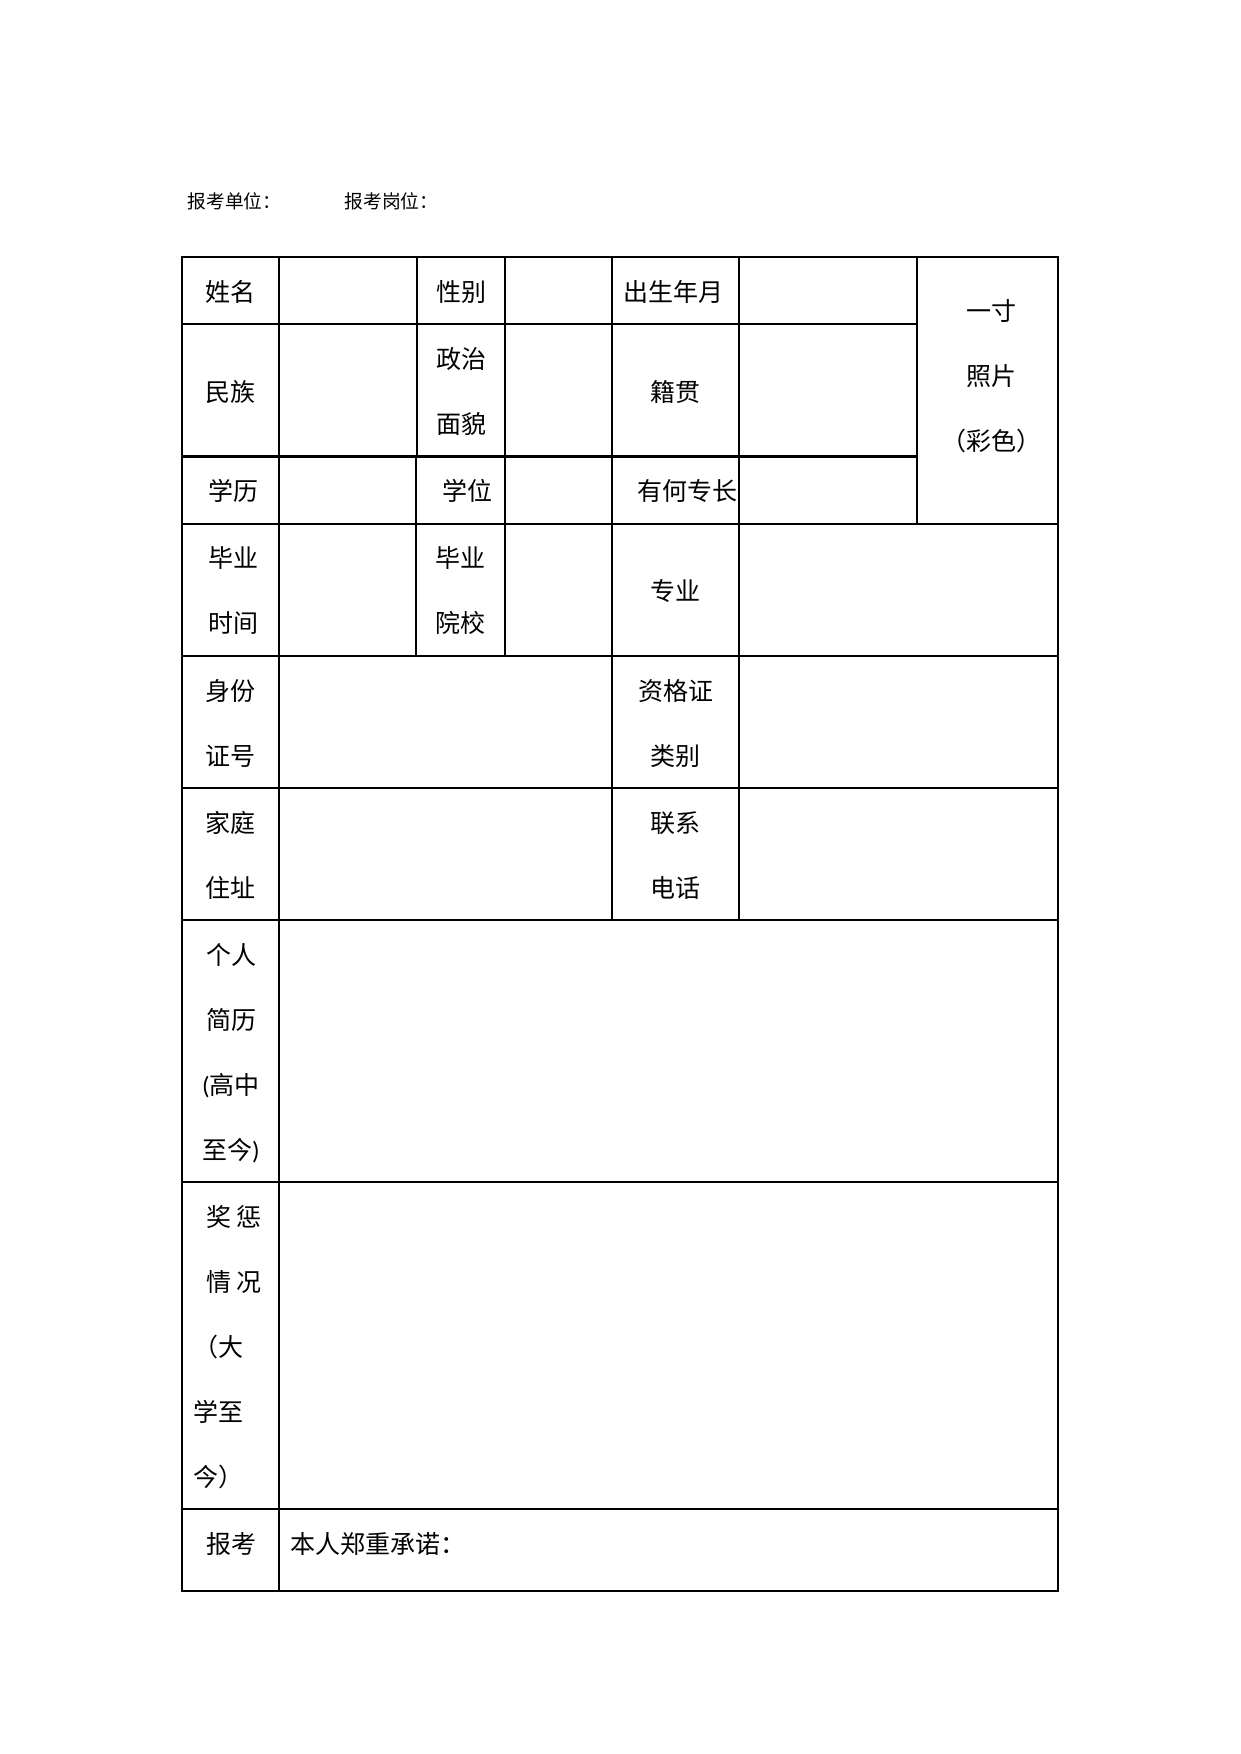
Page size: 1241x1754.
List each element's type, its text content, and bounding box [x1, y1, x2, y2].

table_cell [740, 458, 916, 522]
table_cell [740, 657, 1057, 787]
table_cell 奖 惩 情 况（大学至今） [183, 1183, 278, 1508]
table_header [740, 258, 916, 323]
table_cell [280, 921, 1057, 1181]
table_cell [280, 657, 611, 787]
table_cell [280, 458, 415, 522]
table_cell 联系 电话 [613, 789, 738, 919]
table_cell [280, 1183, 1057, 1508]
table_cell 学位 [417, 458, 504, 522]
table_cell 毕业 院校 [417, 525, 504, 654]
table_cell 资格证 类别 [613, 657, 738, 787]
table_header 性别 [418, 258, 504, 323]
table_cell 政治 面貌 [418, 325, 504, 455]
table_cell [506, 458, 611, 522]
table_cell 学历 [183, 458, 278, 522]
table_cell [280, 525, 415, 654]
table_cell 籍贯 [613, 325, 738, 455]
table_header 姓名 [183, 258, 278, 323]
table_cell [280, 325, 416, 455]
table_cell 专业 [613, 525, 738, 654]
table_cell 毕业时间 [183, 525, 278, 654]
table_cell [740, 789, 1057, 919]
table_cell 个人简历 (高中至今) [183, 921, 278, 1181]
table_cell 民族 [183, 325, 278, 455]
table_cell [506, 525, 611, 654]
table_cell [280, 1510, 1057, 1590]
table_cell [506, 325, 611, 455]
table_header 一寸 照片 （彩色） [918, 258, 1057, 522]
table_cell [740, 325, 916, 455]
table_cell [280, 789, 611, 919]
table_header [280, 258, 416, 323]
table_cell 家庭 住址 [183, 789, 278, 919]
table_cell 报考承诺 [183, 1510, 278, 1590]
table_cell 身份 证号 [183, 657, 278, 787]
text 报考单位： 报考岗位： [187, 162, 1053, 227]
table_header [506, 258, 611, 323]
table_cell 有何专长 [613, 458, 738, 522]
table_cell [740, 525, 1057, 654]
table_header 出生年月 [613, 258, 738, 323]
